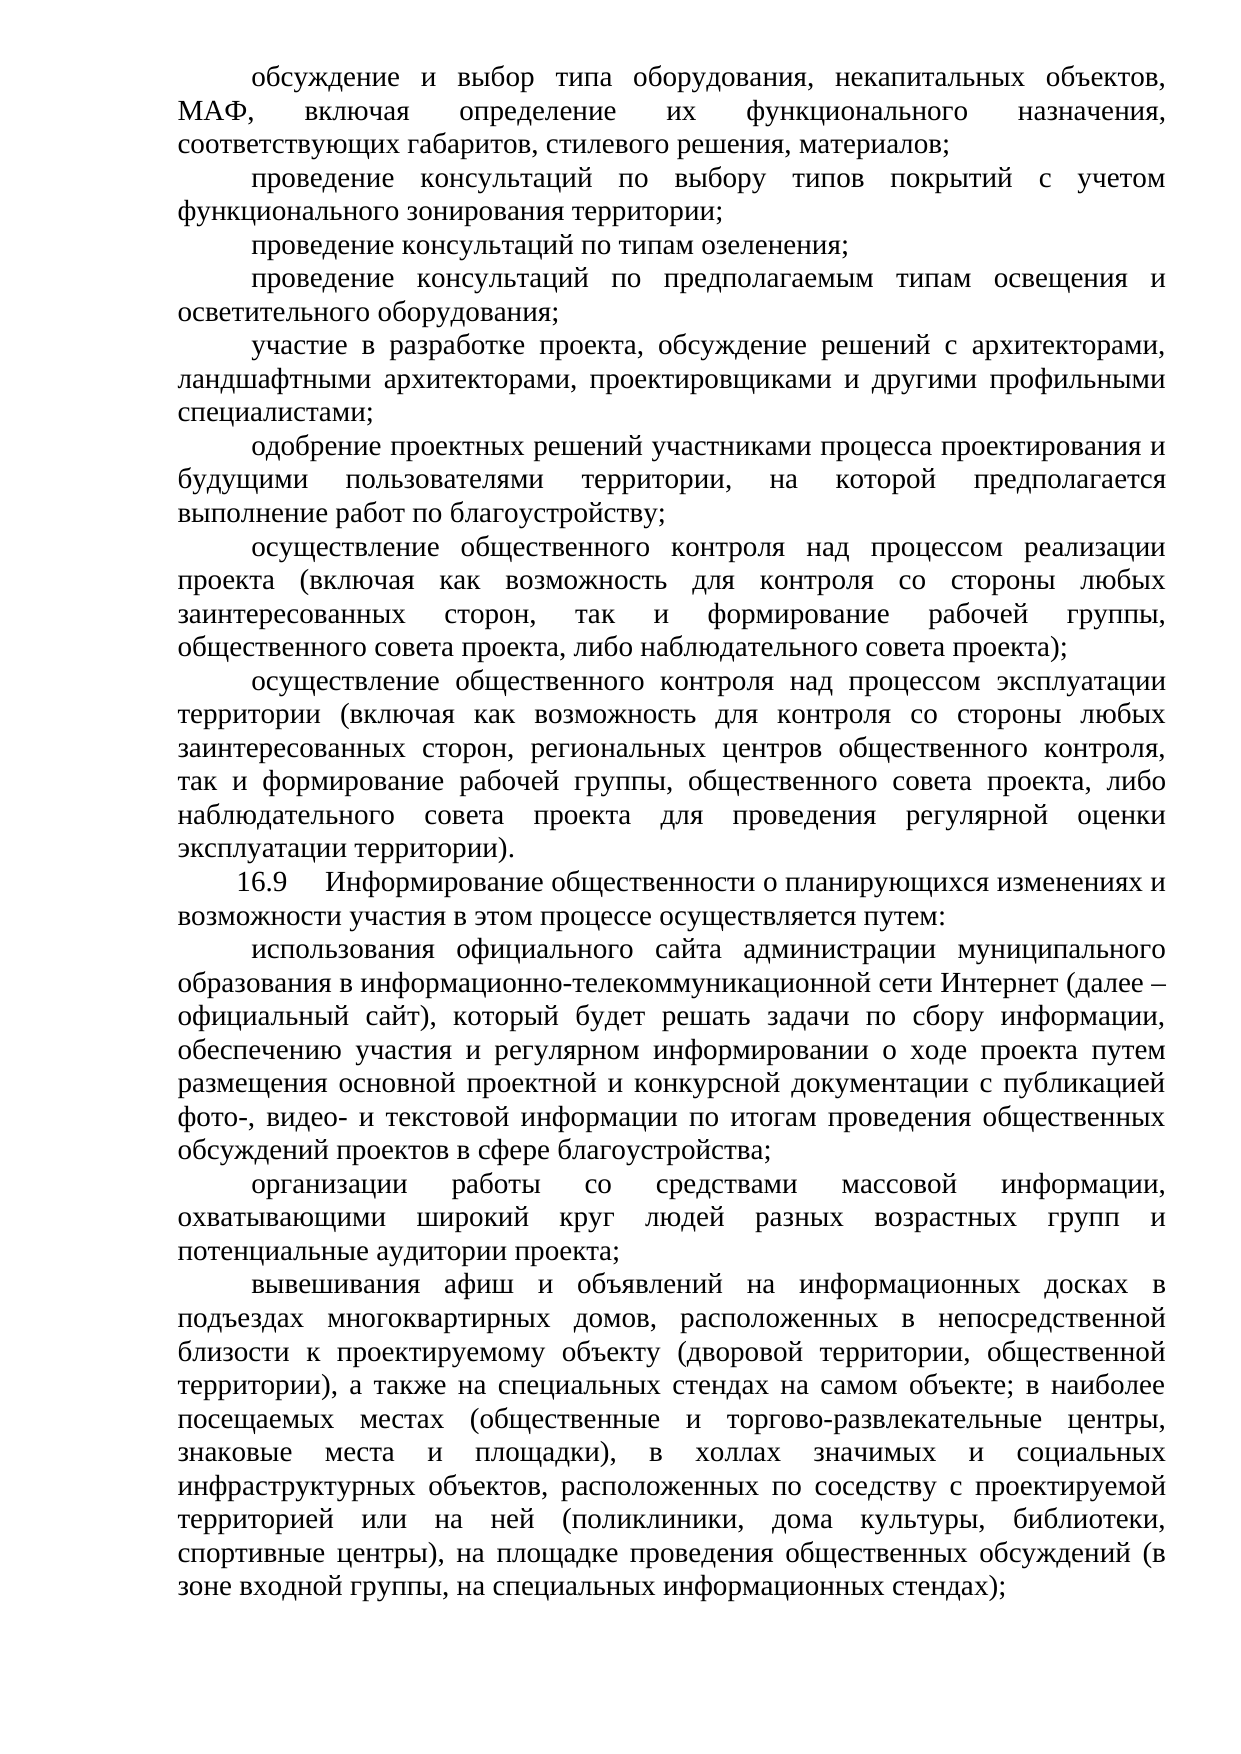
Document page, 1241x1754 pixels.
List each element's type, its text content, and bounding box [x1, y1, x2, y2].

list проведение консультаций по предполагаемым типам освещения и осветительного оборудования; [177, 260, 1167, 327]
list осуществление общественного контроля над процессом эксплуатации территории (включая как возможность для контроля со стороны любых заинтересованных сторон, региональных центров общественного контроля, так и формирование рабочей группы, общественного совета проекта, либо наблюдательного совета проекта для проведения регулярной оценки эксплуатации территории). [177, 663, 1167, 864]
list осуществление общественного контроля над процессом реализации проекта (включая как возможность для контроля со стороны любых заинтересованных сторон, так и формирование рабочей группы, общественного совета проекта, либо наблюдательного совета проекта); [177, 529, 1167, 663]
list Информирование общественности о планирующихся изменениях и возможности участия в этом процессе осуществляется путем: [177, 864, 1167, 931]
list участие в разработке проекта, обсуждение решений с архитекторами, ландшафтными архитекторами, проектировщиками и другими профильными специалистами; [177, 327, 1167, 428]
list использования официального сайта администрации муниципального образования в информационно-телекоммуникационной сети Интернет (далее – официальный сайт), который будет решать задачи по сбору информации, обеспечению участия и регулярном информировании о ходе проекта путем размещения основной проектной и конкурсной документации с публикацией фото-, видео- и текстовой информации по итогам проведения общественных обсуждений проектов в сфере благоустройства; [177, 931, 1167, 1166]
list вывешивания афиш и объявлений на информационных досках в подъездах многоквартирных домов, расположенных в непосредственной близости к проектируемому объекту (дворовой территории, общественной территории), а также на специальных стендах на самом объекте; в наиболее посещаемых местах (общественные и торгово-развлекательные центры, знаковые места и площадки), в холлах значимых и социальных инфраструктурных объектов, расположенных по соседству с проектируемой территорией или на ней (поликлиники, дома культуры, библиотеки, спортивные центры), на площадке проведения общественных обсуждений (в зоне входной группы, на специальных информационных стендах); [177, 1267, 1167, 1602]
list одобрение проектных решений участниками процесса проектирования и будущими пользователями территории, на которой предполагается выполнение работ по благоустройству; [177, 428, 1167, 529]
list проведение консультаций по типам озеленения; [177, 227, 1167, 260]
list проведение консультаций по выбору типов покрытий с учетом функционального зонирования территории; [177, 160, 1167, 227]
list обсуждение и выбор типа оборудования, некапитальных объектов, МАФ, включая определение их функционального назначения, соответствующих габаритов, стилевого решения, материалов; [177, 59, 1167, 160]
list организации работы со средствами массовой информации, охватывающими широкий круг людей разных возрастных групп и потенциальные аудитории проекта; [177, 1166, 1167, 1267]
